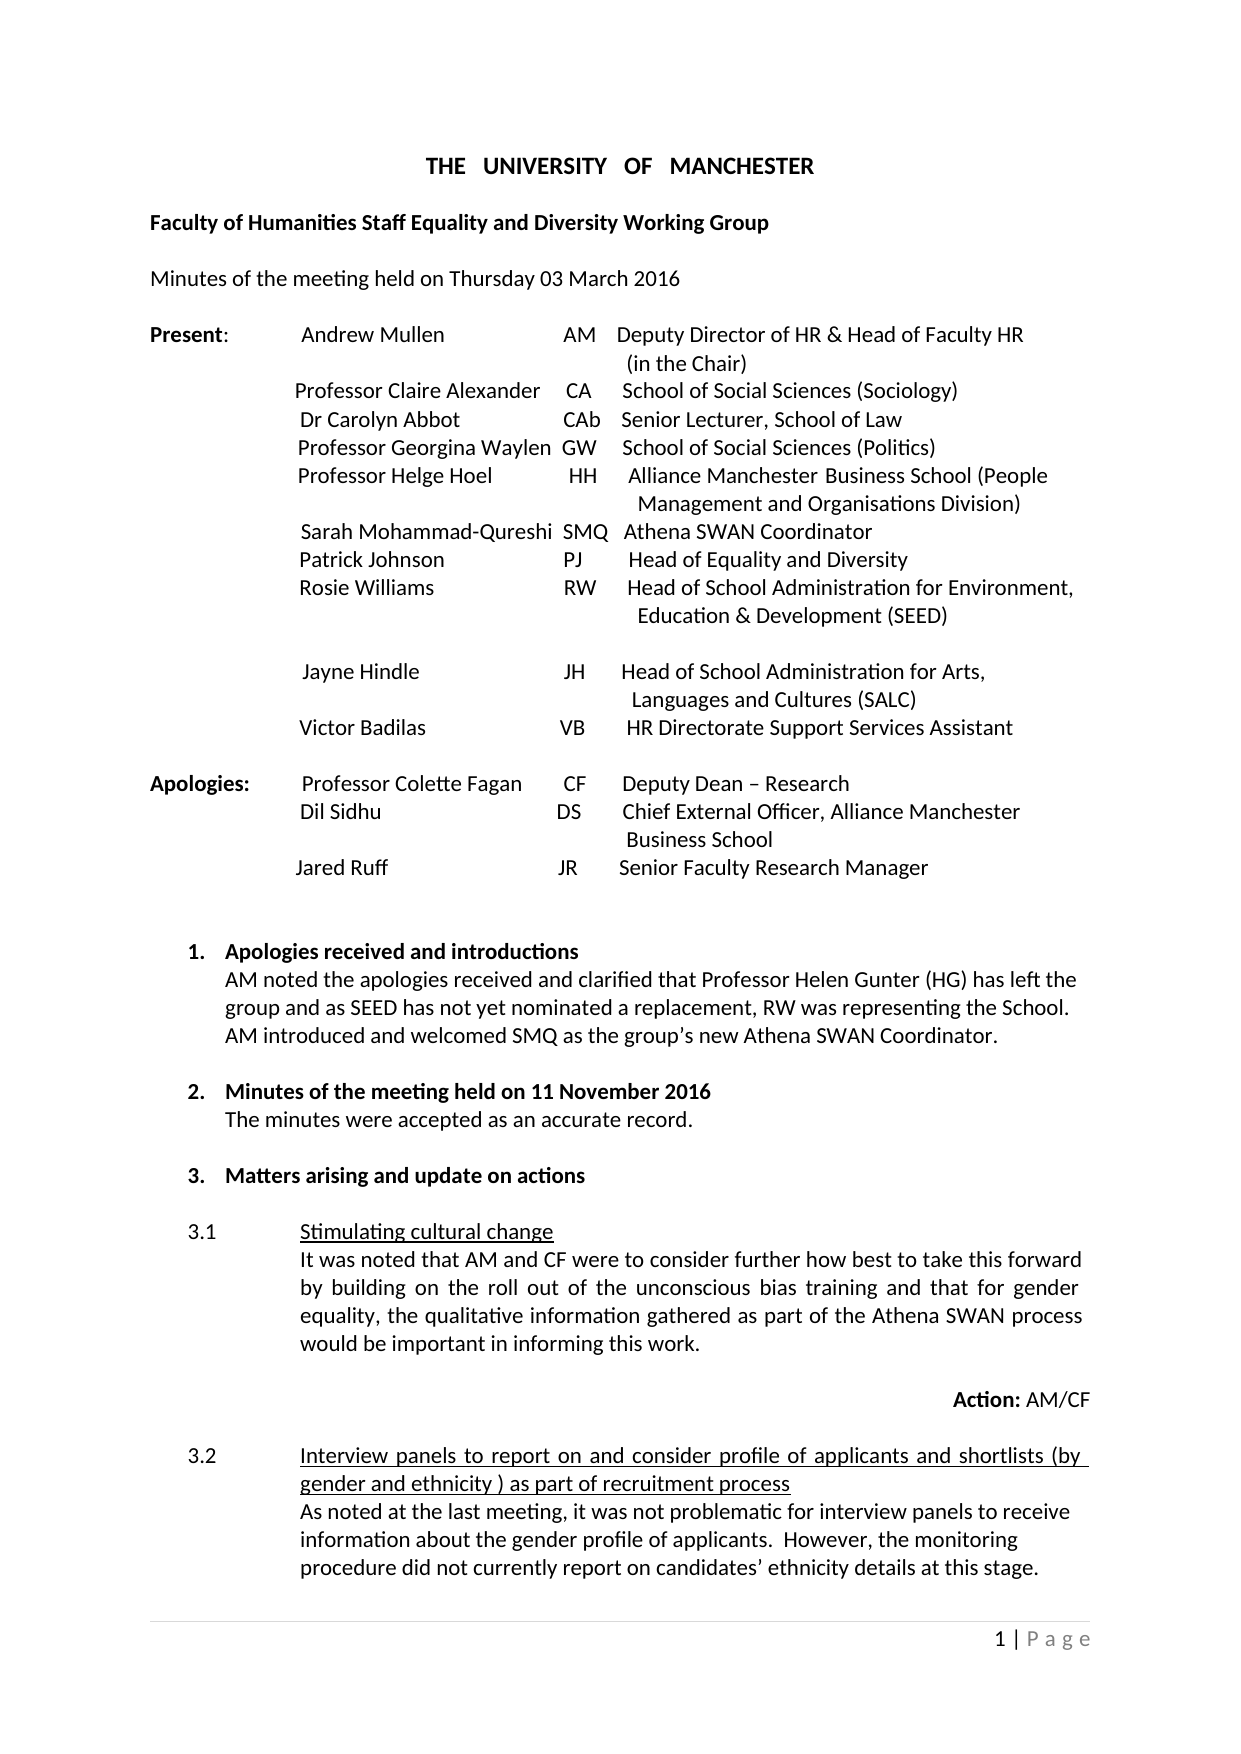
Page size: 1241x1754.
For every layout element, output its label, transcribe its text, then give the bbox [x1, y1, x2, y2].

text Professor Georgina Waylen GW School of Social Sciences (Politics) Professor Helge Hoel HH Alliance Manchester Business School (People 1 11 111 111 Management and Organisations Division) [298, 433, 1090, 517]
list Apologies received and introductions [187, 937, 1090, 965]
text AM noted the apologies received and clarified that Professor Helen Gunter (HG) has left the group and as SEED has not yet nominated a replacement, RW was representing the School. [225, 965, 1090, 1021]
text AM introduced and welcomed SMQ as the group’s new Athena SWAN Coordinator. [225, 1021, 1090, 1049]
text Victor Badilas VB HR Directorate Support Services Assistant [150, 713, 1090, 741]
text Rosie Williams RW Head of School Administration for Environment, Education & Development (SEED) [150, 573, 1090, 657]
text Present: Andrew Mullen AM Deputy Director of HR & Head of Faculty HR 11111111111111111111111111111111111111111(in the Chair) 111111111111 Professor Claire Alexander CA School of Social Sciences (Sociology) Dr Carolyn Abbot CAb Senior Lecturer, School of Law [150, 321, 1090, 433]
text Dil Sidhu DS Chief External Officer, Alliance Manchester 11111111111111111111111111111111111111111Business School [150, 797, 1090, 853]
list Minutes of the meeting held on 11 November 2016 [187, 1077, 1090, 1105]
text Jayne Hindle JH Head of School Administration for Arts, 11111111111111111111111111111111111Languages and Cultures (SALC) [225, 657, 1090, 713]
text The minutes were accepted as an accurate record. [225, 1105, 1090, 1133]
list Matters arising and update on actions [187, 1161, 1090, 1189]
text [300, 1497, 1090, 1582]
text THE UNIVERSITY OF MANCHESTER [150, 150, 1090, 181]
text Faculty of Humanities Staff Equality and Diversity Working Group [150, 208, 1090, 237]
text Apologies: Professor Colette Fagan CF Deputy Dean – Research [150, 769, 1090, 797]
list Interview panels to report on and consider profile of applicants and shortlists (by gender and ethnicity ) as part of recruitment process [187, 1441, 1090, 1497]
text It was noted that AM and CF were to consider further how best to take this forward by building on the roll out of the unconscious bias training and that for gender equality, the qualitative information gathered as part of the Athena SWAN process would be important in informing this work. [225, 1245, 1090, 1357]
text Minutes of the meeting held on Thursday 03 March 2016 [150, 264, 1090, 293]
text Sarah Mohammad-Qureshi SMQ Athena SWAN Coordinator [295, 517, 1090, 545]
text Jared Ruff JR Senior Faculty Research Manager [295, 853, 1090, 881]
text Action: AM/CF [225, 1385, 1090, 1413]
text Patrick Johnson PJ Head of Equality and Diversity [150, 545, 1090, 573]
list Stimulating cultural change [187, 1217, 1090, 1245]
